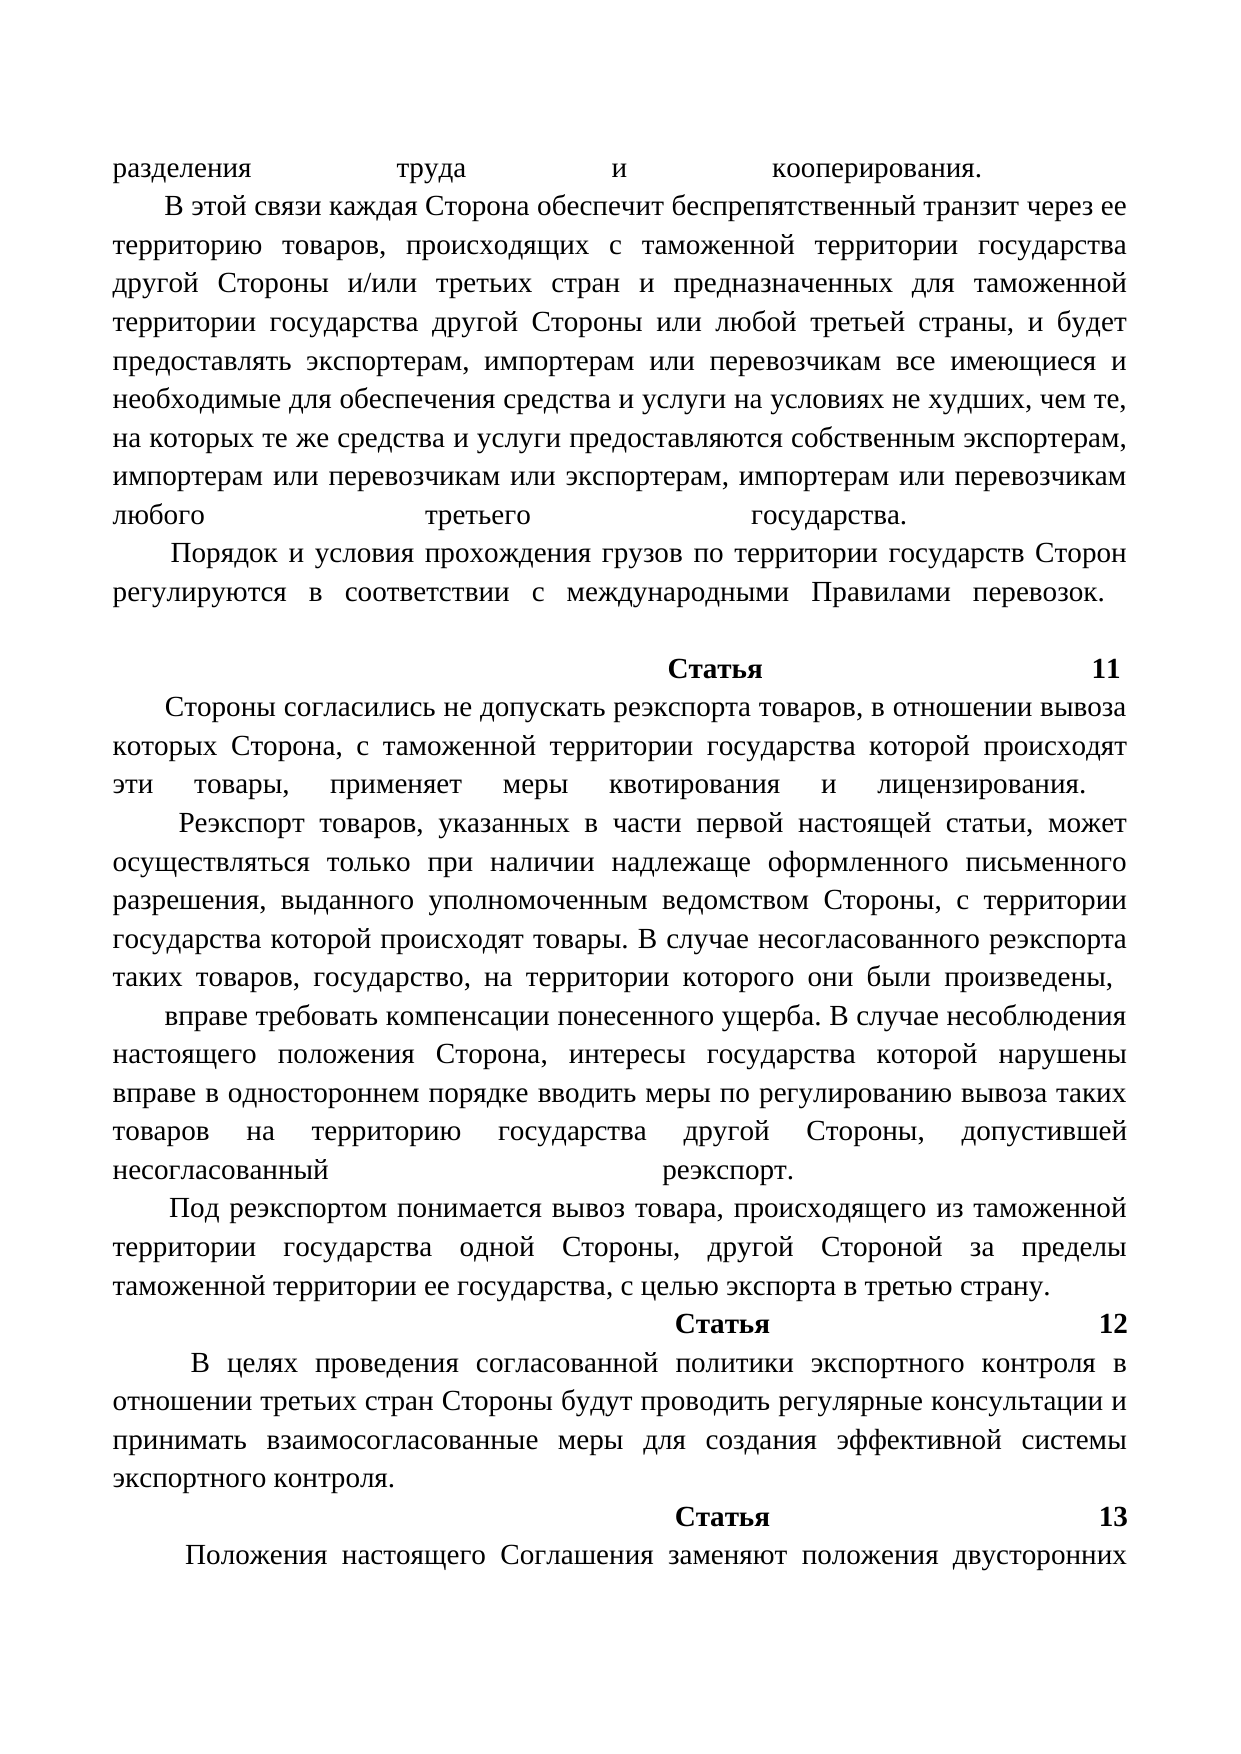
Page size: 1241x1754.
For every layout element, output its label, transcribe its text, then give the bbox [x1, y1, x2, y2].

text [112, 150, 1128, 1301]
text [112, 1499, 1128, 1571]
text Статья 12 В целях проведения согласованной политики экспортного контроля в отношении третьих стран Стороны будут проводить регулярные консультации и принимать взаимосогласованные меры для создания эффективной системы экспортного контроля. [112, 1306, 1128, 1494]
